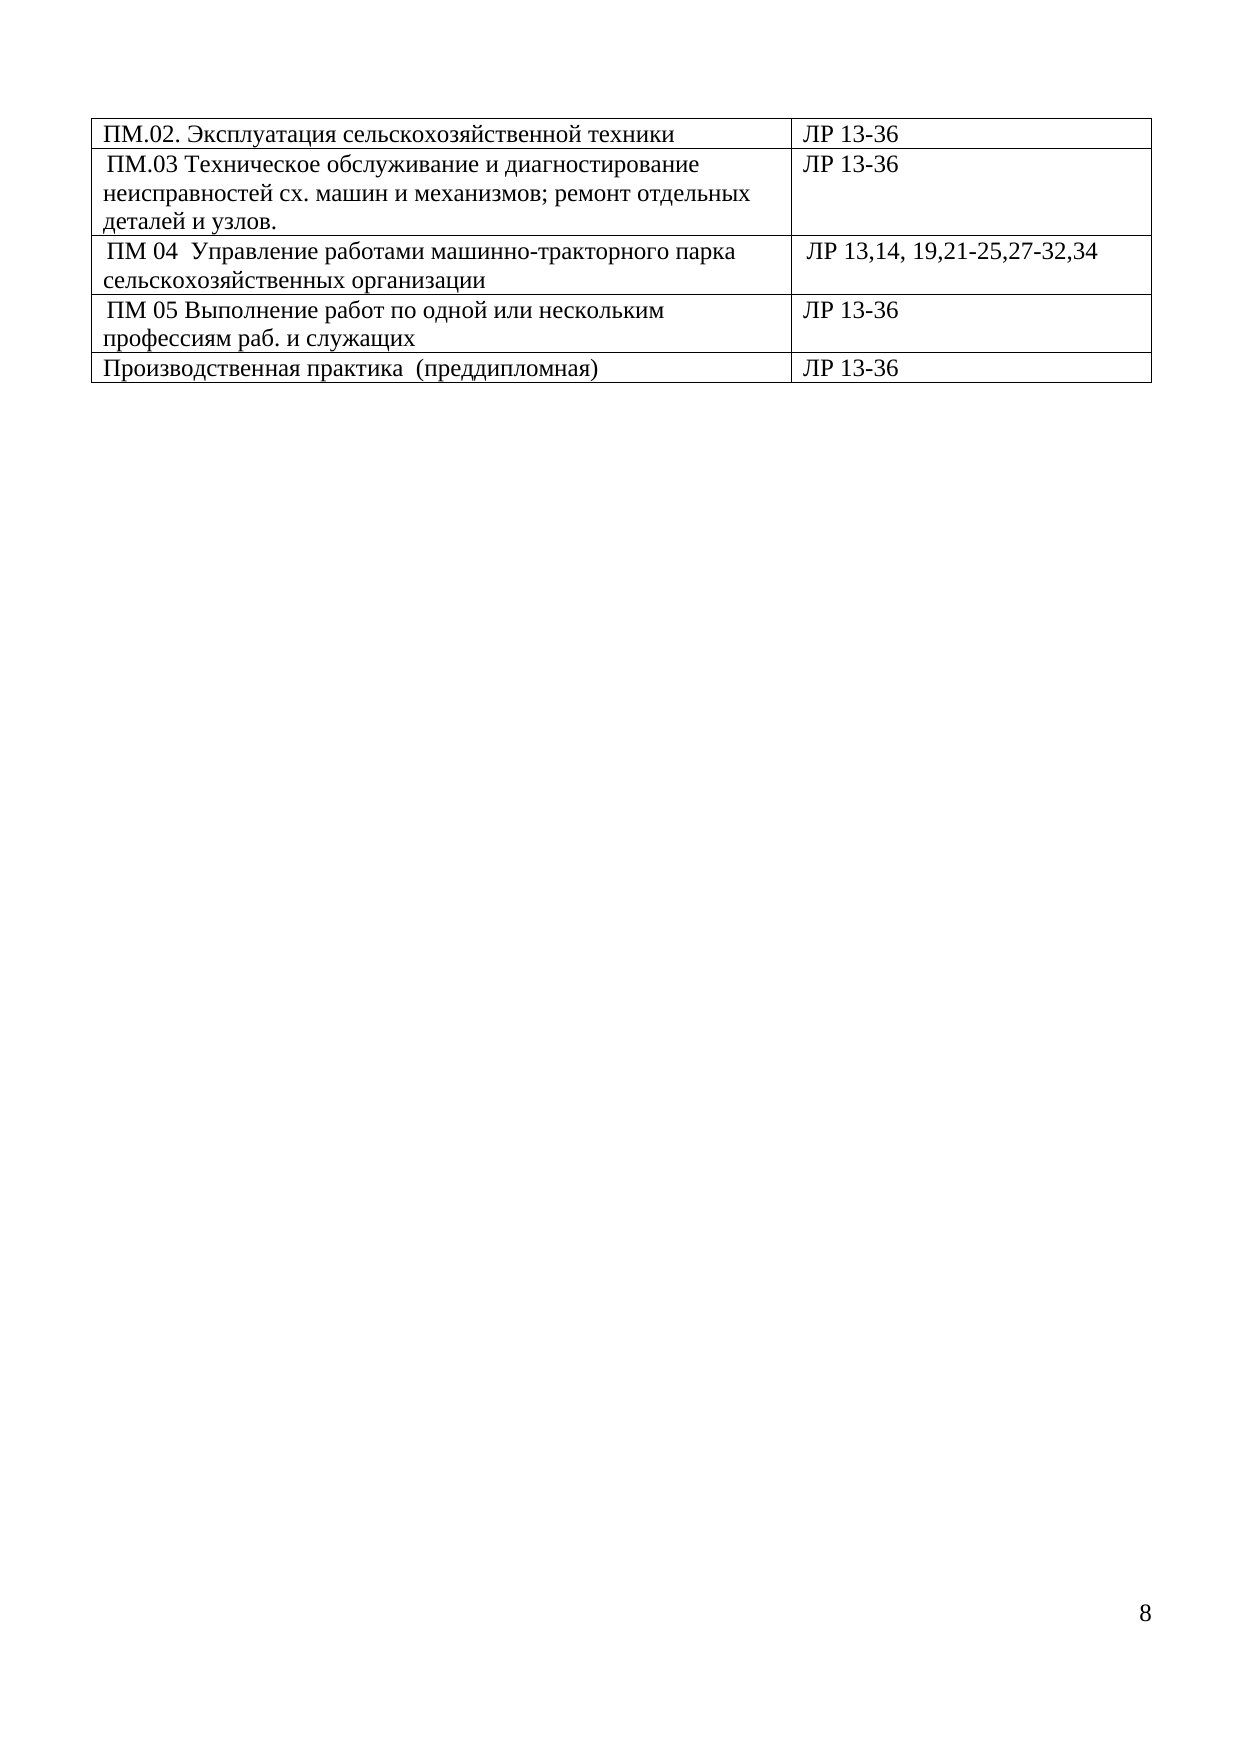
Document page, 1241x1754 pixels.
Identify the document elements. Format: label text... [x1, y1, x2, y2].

table_cell ЛР 13,14, 19,21-25,27-32,34 [792, 236, 1151, 294]
table_cell ПМ 05 Выполнение работ по одной или нескольким профессиям раб. и служащих [92, 295, 791, 352]
table_cell ЛР 13-36 [792, 353, 1151, 382]
table_cell ПМ 04 Управление работами машинно-тракторного парка сельскохозяйственных организации [92, 236, 791, 294]
table_cell ПМ.02. Эксплуатация сельскохозяйственной техники [92, 119, 791, 148]
table_cell ЛР 13-36 [792, 295, 1151, 352]
table_cell Производственная практика (преддипломная) [92, 353, 791, 382]
table_cell ЛР 13-36 [792, 119, 1151, 148]
table_cell ПМ.03 Техническое обслуживание и диагностирование неисправностей сх. машин и механизмов; ремонт отдельных деталей и узлов. [92, 149, 791, 235]
table_cell ЛР 13-36 [792, 149, 1151, 235]
